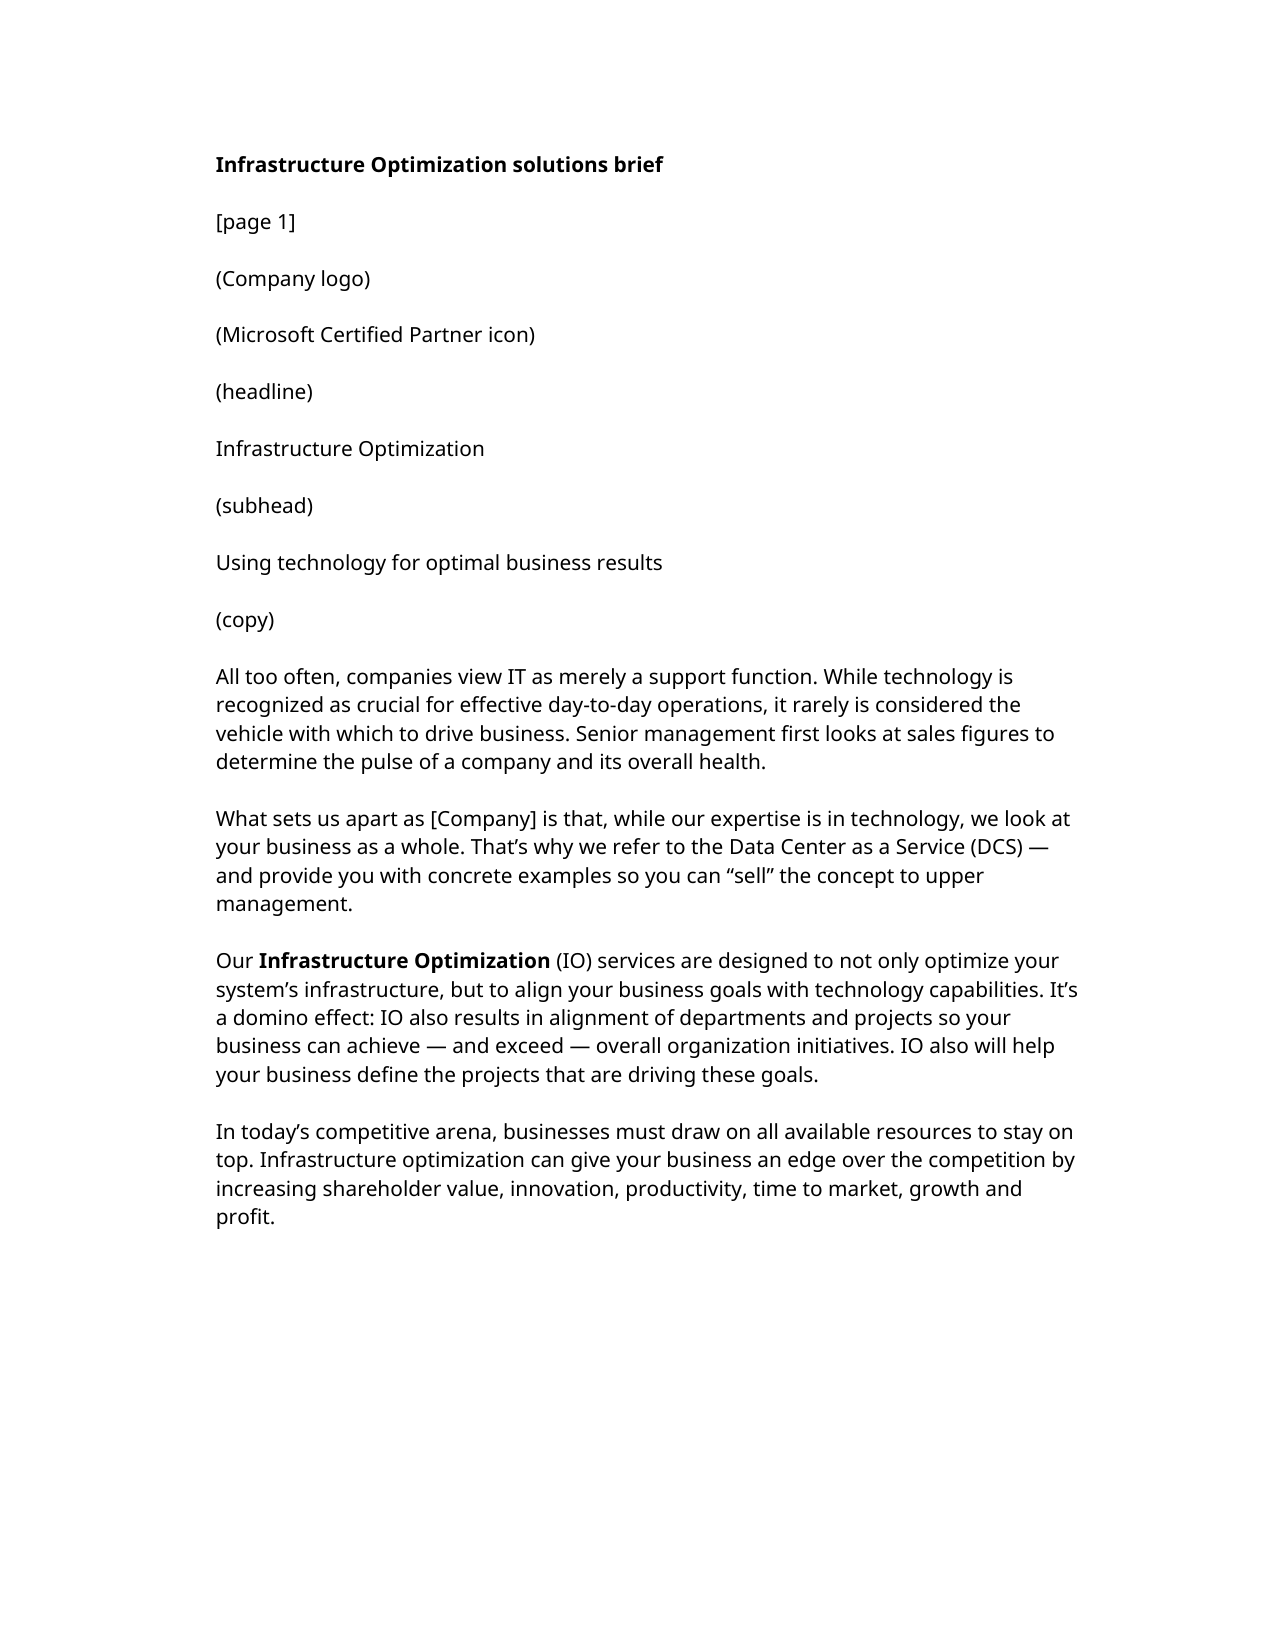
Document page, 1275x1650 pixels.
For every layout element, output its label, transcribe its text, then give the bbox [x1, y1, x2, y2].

text Using technology for optimal business results [216, 548, 1087, 577]
text [page 1] [216, 207, 1087, 235]
text (copy) [216, 605, 1087, 633]
text Our Infrastructure Optimization (IO) services are designed to not only optimize your system’s infrastructure, but to align your business goals with technology capabilities. It’s a domino effect: IO also results in alignment of departments and projects so your business can achieve — and exceed — overall organization initiatives. IO also will help your business define the projects that are driving these goals. [216, 946, 1087, 1088]
text (Microsoft Certified Partner icon) [216, 321, 1087, 349]
text All too often, companies view IT as merely a support function. While technology is recognized as crucial for effective day-to-day operations, it rarely is considered the vehicle with which to drive business. Senior management first looks at sales figures to determine the pulse of a company and its overall health. [216, 662, 1087, 776]
text Infrastructure Optimization solutions brief [216, 150, 1087, 178]
text (headline) [216, 377, 1087, 406]
text (Company logo) [216, 264, 1087, 292]
text What sets us apart as [Company] is that, while our expertise is in technology, we look at your business as a whole. That’s why we refer to the Data Center as a Service (DCS) — and provide you with concrete examples so you can “sell” the concept to upper management. [216, 804, 1087, 918]
text (subhead) [216, 491, 1087, 520]
text In today’s competitive arena, businesses must draw on all available resources to stay on top. Infrastructure optimization can give your business an edge over the competition by increasing shareholder value, innovation, productivity, time to market, growth and profit. [216, 1117, 1087, 1231]
text Infrastructure Optimization [216, 434, 1087, 463]
